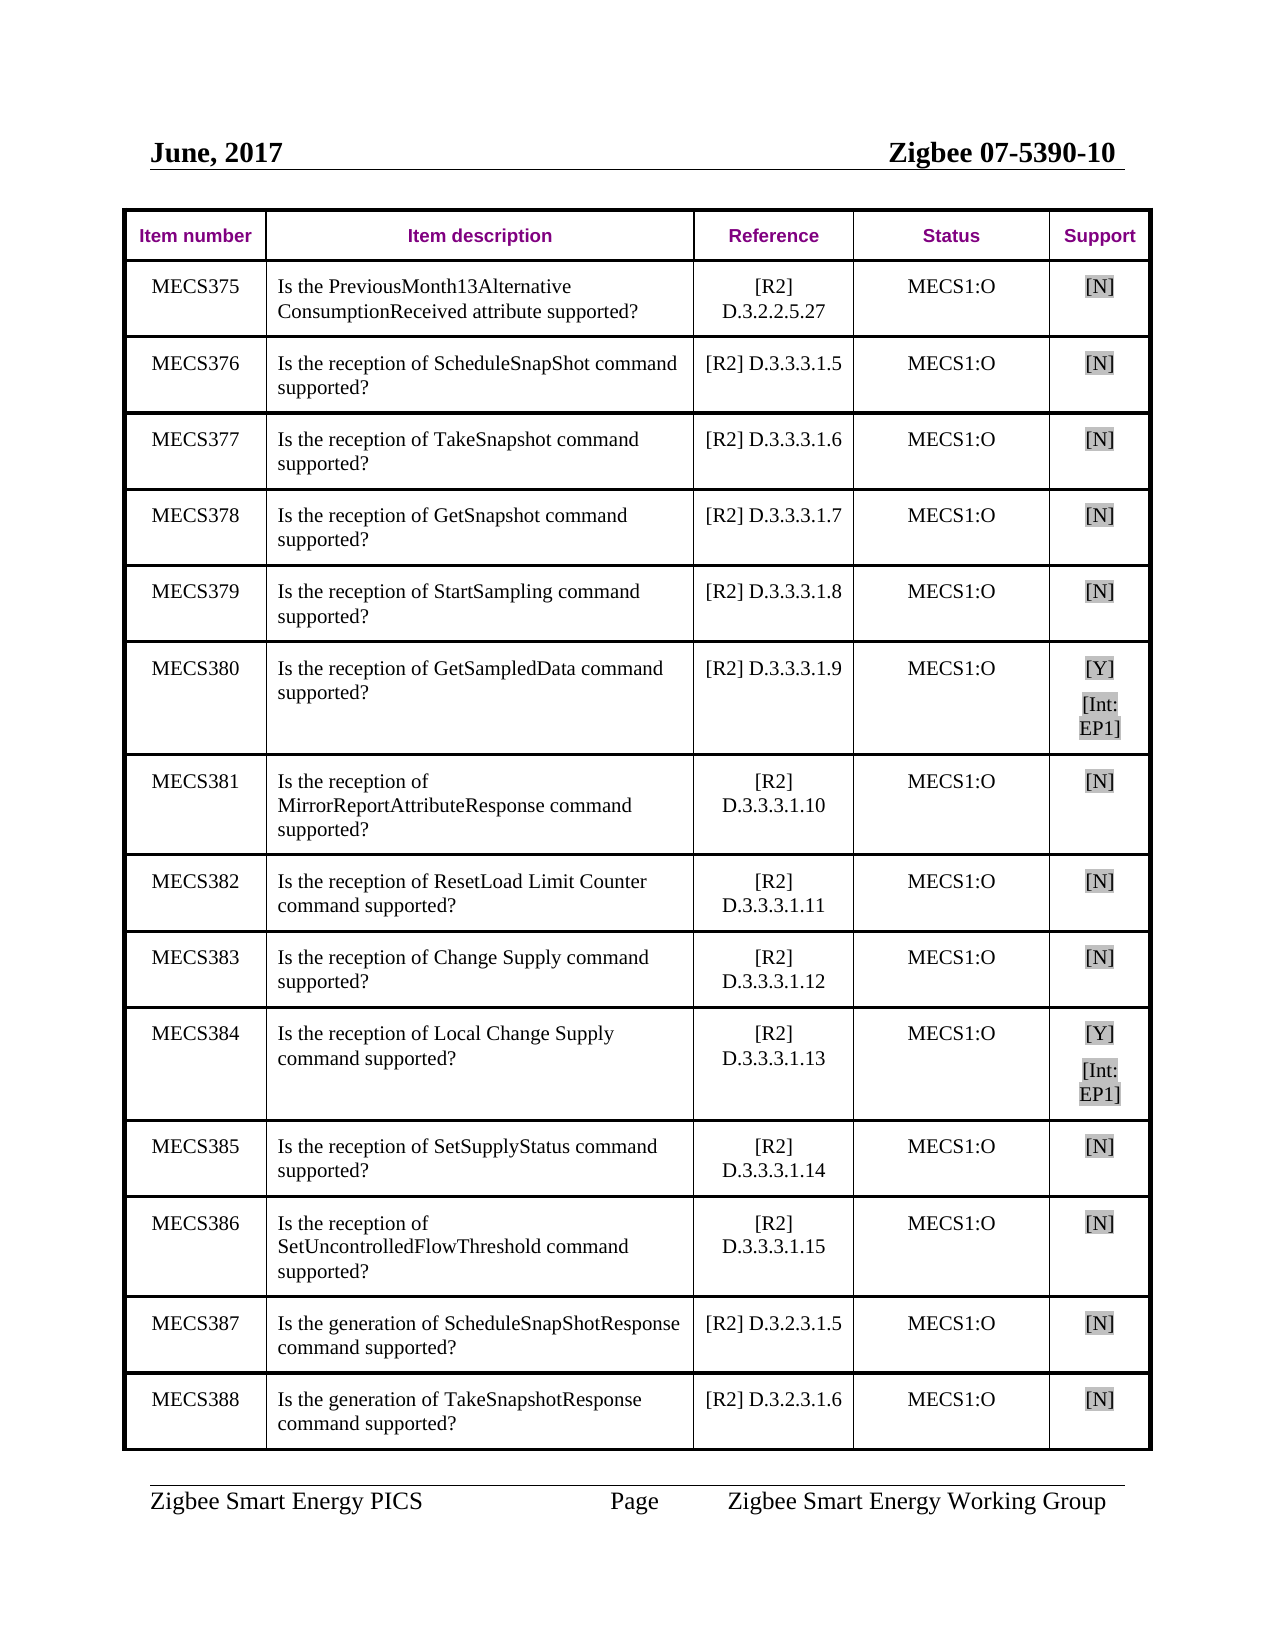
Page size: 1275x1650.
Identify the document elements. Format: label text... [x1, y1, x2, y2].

table_header Item description [267, 212, 693, 259]
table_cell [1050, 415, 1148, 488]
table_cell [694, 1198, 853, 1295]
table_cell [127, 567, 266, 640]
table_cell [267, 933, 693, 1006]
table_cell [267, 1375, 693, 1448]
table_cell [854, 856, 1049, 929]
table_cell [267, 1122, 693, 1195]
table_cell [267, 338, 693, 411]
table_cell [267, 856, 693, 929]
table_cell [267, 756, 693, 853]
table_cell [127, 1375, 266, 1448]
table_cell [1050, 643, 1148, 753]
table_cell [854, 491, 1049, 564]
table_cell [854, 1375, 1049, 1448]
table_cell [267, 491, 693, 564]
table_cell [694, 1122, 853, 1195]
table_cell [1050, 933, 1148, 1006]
table_header Item number [127, 212, 265, 259]
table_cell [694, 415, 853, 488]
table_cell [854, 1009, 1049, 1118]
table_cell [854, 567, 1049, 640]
table_header Reference [695, 212, 853, 259]
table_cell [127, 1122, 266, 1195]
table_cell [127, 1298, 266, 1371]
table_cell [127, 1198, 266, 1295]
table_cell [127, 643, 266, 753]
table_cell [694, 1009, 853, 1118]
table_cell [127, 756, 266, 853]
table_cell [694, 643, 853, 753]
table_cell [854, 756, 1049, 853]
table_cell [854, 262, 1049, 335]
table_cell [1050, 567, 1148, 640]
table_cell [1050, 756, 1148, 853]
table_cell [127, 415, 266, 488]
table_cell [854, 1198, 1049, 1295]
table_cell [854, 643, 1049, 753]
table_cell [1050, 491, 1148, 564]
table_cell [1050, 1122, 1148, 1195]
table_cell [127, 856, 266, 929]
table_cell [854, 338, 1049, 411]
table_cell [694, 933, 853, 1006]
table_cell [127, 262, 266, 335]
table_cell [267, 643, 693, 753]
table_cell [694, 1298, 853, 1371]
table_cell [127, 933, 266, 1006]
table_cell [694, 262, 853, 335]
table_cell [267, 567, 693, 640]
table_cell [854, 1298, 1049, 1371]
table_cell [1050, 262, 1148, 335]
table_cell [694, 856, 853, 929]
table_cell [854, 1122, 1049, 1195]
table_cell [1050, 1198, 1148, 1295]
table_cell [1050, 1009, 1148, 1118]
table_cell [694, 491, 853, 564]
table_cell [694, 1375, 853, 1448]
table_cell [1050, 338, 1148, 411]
table_header Support [1050, 212, 1148, 259]
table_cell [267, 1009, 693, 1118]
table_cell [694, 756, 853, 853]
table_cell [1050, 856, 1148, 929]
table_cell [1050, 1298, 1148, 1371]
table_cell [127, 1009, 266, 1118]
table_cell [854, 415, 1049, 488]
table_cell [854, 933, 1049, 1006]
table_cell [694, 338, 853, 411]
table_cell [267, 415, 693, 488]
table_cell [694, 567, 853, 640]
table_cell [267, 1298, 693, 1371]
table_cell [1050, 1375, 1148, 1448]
table_header Status [854, 212, 1049, 259]
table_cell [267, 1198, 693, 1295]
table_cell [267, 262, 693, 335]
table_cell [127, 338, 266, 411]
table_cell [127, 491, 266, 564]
